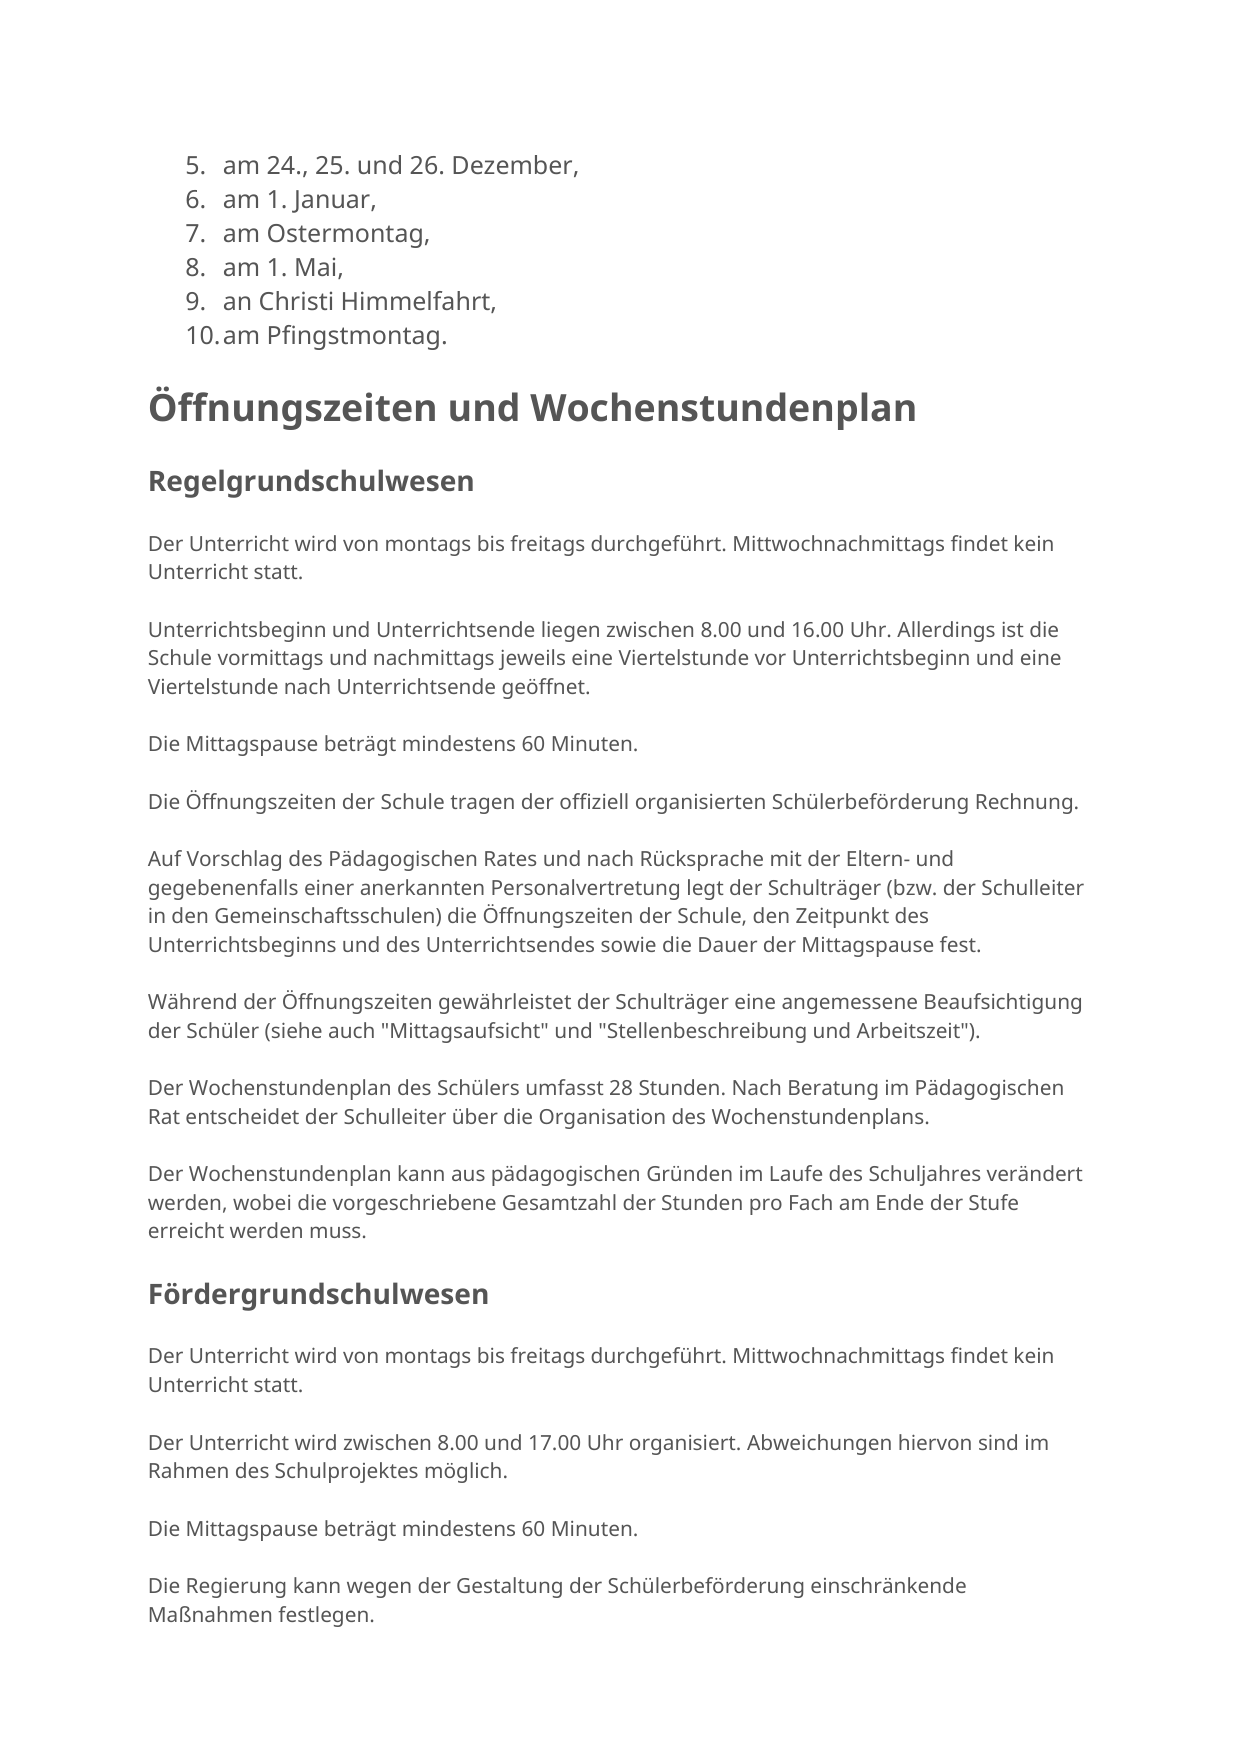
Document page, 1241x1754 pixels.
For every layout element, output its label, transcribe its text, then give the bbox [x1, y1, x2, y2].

text Die Öffnungszeiten der Schule tragen der offiziell organisierten Schülerbeförderung Rechnung. [148, 787, 1093, 815]
text Der Unterricht wird zwischen 8.00 und 17.00 Uhr organisiert. Abweichungen hiervon sind im Rahmen des Schulprojektes möglich. [148, 1428, 1093, 1484]
list am 1. Mai, [185, 250, 1093, 284]
text Regelgrundschulwesen [148, 461, 1093, 500]
text Der Unterricht wird von montags bis freitags durchgeführt. Mittwochnachmittags findet kein Unterricht statt. [148, 529, 1093, 586]
text Der Unterricht wird von montags bis freitags durchgeführt. Mittwochnachmittags findet kein Unterricht statt. [148, 1342, 1093, 1398]
text Auf Vorschlag des Pädagogischen Rates und nach Rücksprache mit der Eltern- und gegebenenfalls einer anerkannten Personalvertretung legt der Schulträger (bzw. der Schulleiter in den Gemeinschaftsschulen) die Öffnungszeiten der Schule, den Zeitpunkt des Unterrichtsbeginns und des Unterrichtsendes sowie die Dauer der Mittagspause fest. [148, 844, 1093, 958]
text Fördergrundschulwesen [148, 1274, 1093, 1312]
text Während der Öffnungszeiten gewährleistet der Schulträger eine angemessene Beaufsichtigung der Schüler (siehe auch "Mittagsaufsicht" und "Stellenbeschreibung und Arbeitszeit"). [148, 987, 1093, 1044]
text Die Regierung kann wegen der Gestaltung der Schülerbeförderung einschränkende Maßnahmen festlegen. [148, 1571, 1093, 1628]
text Der Wochenstundenplan kann aus pädagogischen Gründen im Laufe des Schuljahres verändert werden, wobei die vorgeschriebene Gesamtzahl der Stunden pro Fach am Ende der Stufe erreicht werden muss. [148, 1159, 1093, 1245]
list an Christi Himmelfahrt, [185, 284, 1093, 318]
text Der Wochenstundenplan des Schülers umfasst 28 Stunden. Nach Beratung im Pädagogischen Rat entscheidet der Schulleiter über die Organisation des Wochenstundenplans. [148, 1073, 1093, 1130]
text Unterrichtsbeginn und Unterrichtsende liegen zwischen 8.00 und 16.00 Uhr. Allerdings ist die Schule vormittags und nachmittags jeweils eine Viertelstunde vor Unterrichtsbeginn und eine Viertelstunde nach Unterrichtsende geöffnet. [148, 615, 1093, 700]
list am 1. Januar, [185, 182, 1093, 216]
text Die Mittagspause beträgt mindestens 60 Minuten. [148, 1514, 1093, 1542]
text Öffnungszeiten und Wochenstundenplan [148, 381, 1093, 432]
list am 24., 25. und 26. Dezember, [185, 148, 1093, 182]
text Die Mittagspause beträgt mindestens 60 Minuten. [148, 729, 1093, 758]
list am Pfingstmontag. [185, 318, 1093, 352]
list am Ostermontag, [185, 216, 1093, 250]
